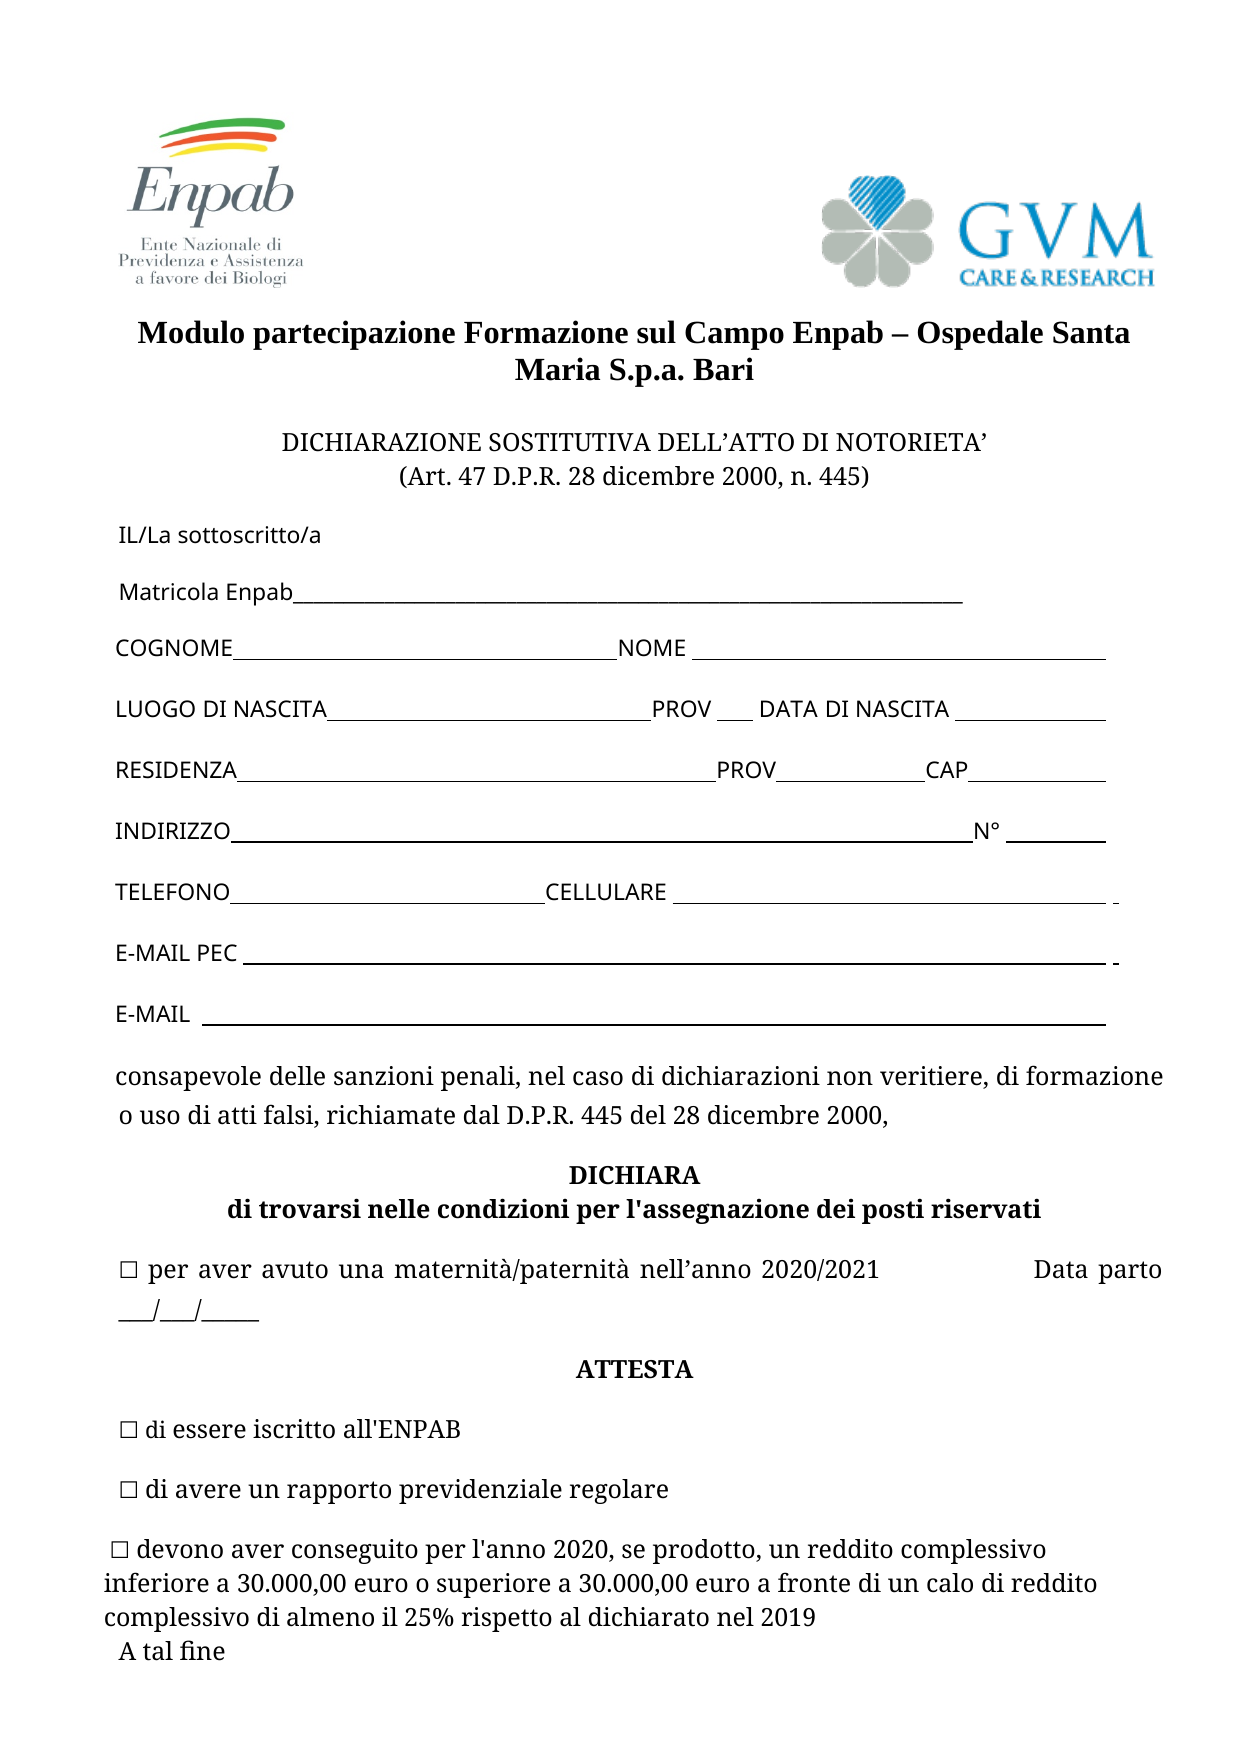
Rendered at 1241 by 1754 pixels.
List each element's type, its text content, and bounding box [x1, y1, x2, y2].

text DICHIARA [103, 1158, 1165, 1192]
text IL/La sottoscritto/a [118, 519, 1165, 550]
picture [118, 112, 304, 288]
text consapevole delle sanzioni penali, nel caso di dichiarazioni non veritiere, di formazione o uso di atti falsi, richiamate dal D.P.R. 445 del 28 dicembre 2000, [115, 1059, 1165, 1132]
text E-MAIL PEC [115, 937, 1151, 968]
text COGNOME NOME LUOGO DI NASCITA PROV DATA DI NASCITA RESIDENZA PROV CAP INDIRIZZO N° TELEFONO CELLULARE [115, 632, 1151, 907]
text A tal fine [118, 1633, 1165, 1667]
text di trovarsi nelle condizioni per l'assegnazione dei posti riservati [103, 1192, 1165, 1226]
text ATTESTA [103, 1351, 1165, 1385]
list ☐ devono aver conseguito per l'anno 2020, se prodotto, un reddito complessivo inferiore a 30.000,00 euro o superiore a 30.000,00 euro a fronte di un calo di reddito complessivo di almeno il 25% rispetto al dichiarato nel 2019 [103, 1531, 1118, 1633]
text DICHIARAZIONE SOSTITUTIVA DELL’ATTO DI NOTORIETA’ [103, 425, 1165, 459]
text E-MAIL [115, 998, 1151, 1029]
picture [821, 175, 1156, 288]
text ☐ per aver avuto una maternità/paternità nell’anno 2020/2021 Data parto ___/___/_____ [118, 1252, 1165, 1325]
text Modulo partecipazione Formazione sul Campo Enpab – Ospedale Santa Maria S.p.a. Bari [103, 313, 1165, 388]
text ☐ di avere un rapporto previdenziale regolare [118, 1471, 1165, 1505]
text (Art. 47 D.P.R. 28 dicembre 2000, n. 445) [103, 459, 1165, 493]
text Matricola Enpab__________________________________________________________________ [118, 576, 1165, 607]
text ☐ di essere iscritto all'ENPAB [118, 1411, 1165, 1445]
